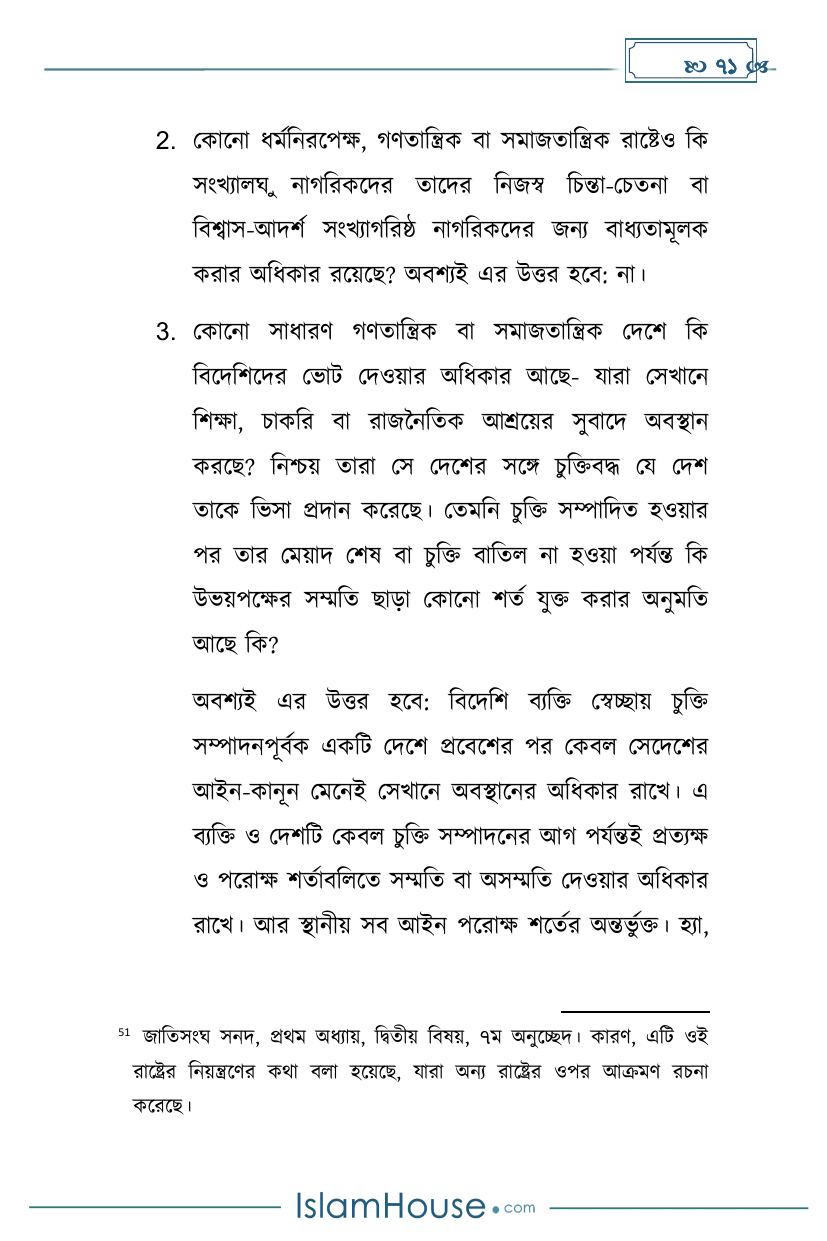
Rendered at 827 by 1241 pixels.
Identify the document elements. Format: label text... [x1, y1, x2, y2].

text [193, 679, 709, 944]
list কোনো সাধারণ গণতান্ত্রিক বা সমাজতান্ত্রিক দেশে কি বিদেশিদের ভোট দেওয়ার অধিকার আছে- যারা সেখানে শিক্ষা, চাকরি বা রাজনৈতিক আশ্রয়ের সুবাদে অবস্থান করছে? নিশ্চয় তারা সে দেশের সঙ্গে চুক্তিবদ্ধ যে দেশ তাকে ভিসা প্রদান করেছে। তেমনি চুক্তি সম্পাদিত হওয়ার পর তার মেয়াদ শেষ বা চুক্তি বাতিল না হওয়া পর্যন্ত কি উভয়পক্ষের সম্মতি ছাড়া কোনো শর্ত যুক্ত করার অনুমতি আছে কি? [156, 309, 709, 664]
picture [289, 1187, 809, 1225]
picture [22, 1186, 281, 1224]
list কোনো ধর্মনিরপেক্ষ, গণতান্ত্রিক বা সমাজতান্ত্রিক রাষ্টেও কি সংখ্যালঘু নাগরিকদের তাদের নিজস্ব চিন্তা-চেতনা বা বিশ্বাস-আদর্শ সংখ্যাগরিষ্ঠ নাগরিকদের জন্য বাধ্যতামূলক করার অধিকার রয়েছে? অবশ্যই এর উত্তর হবে: না। [156, 118, 709, 294]
